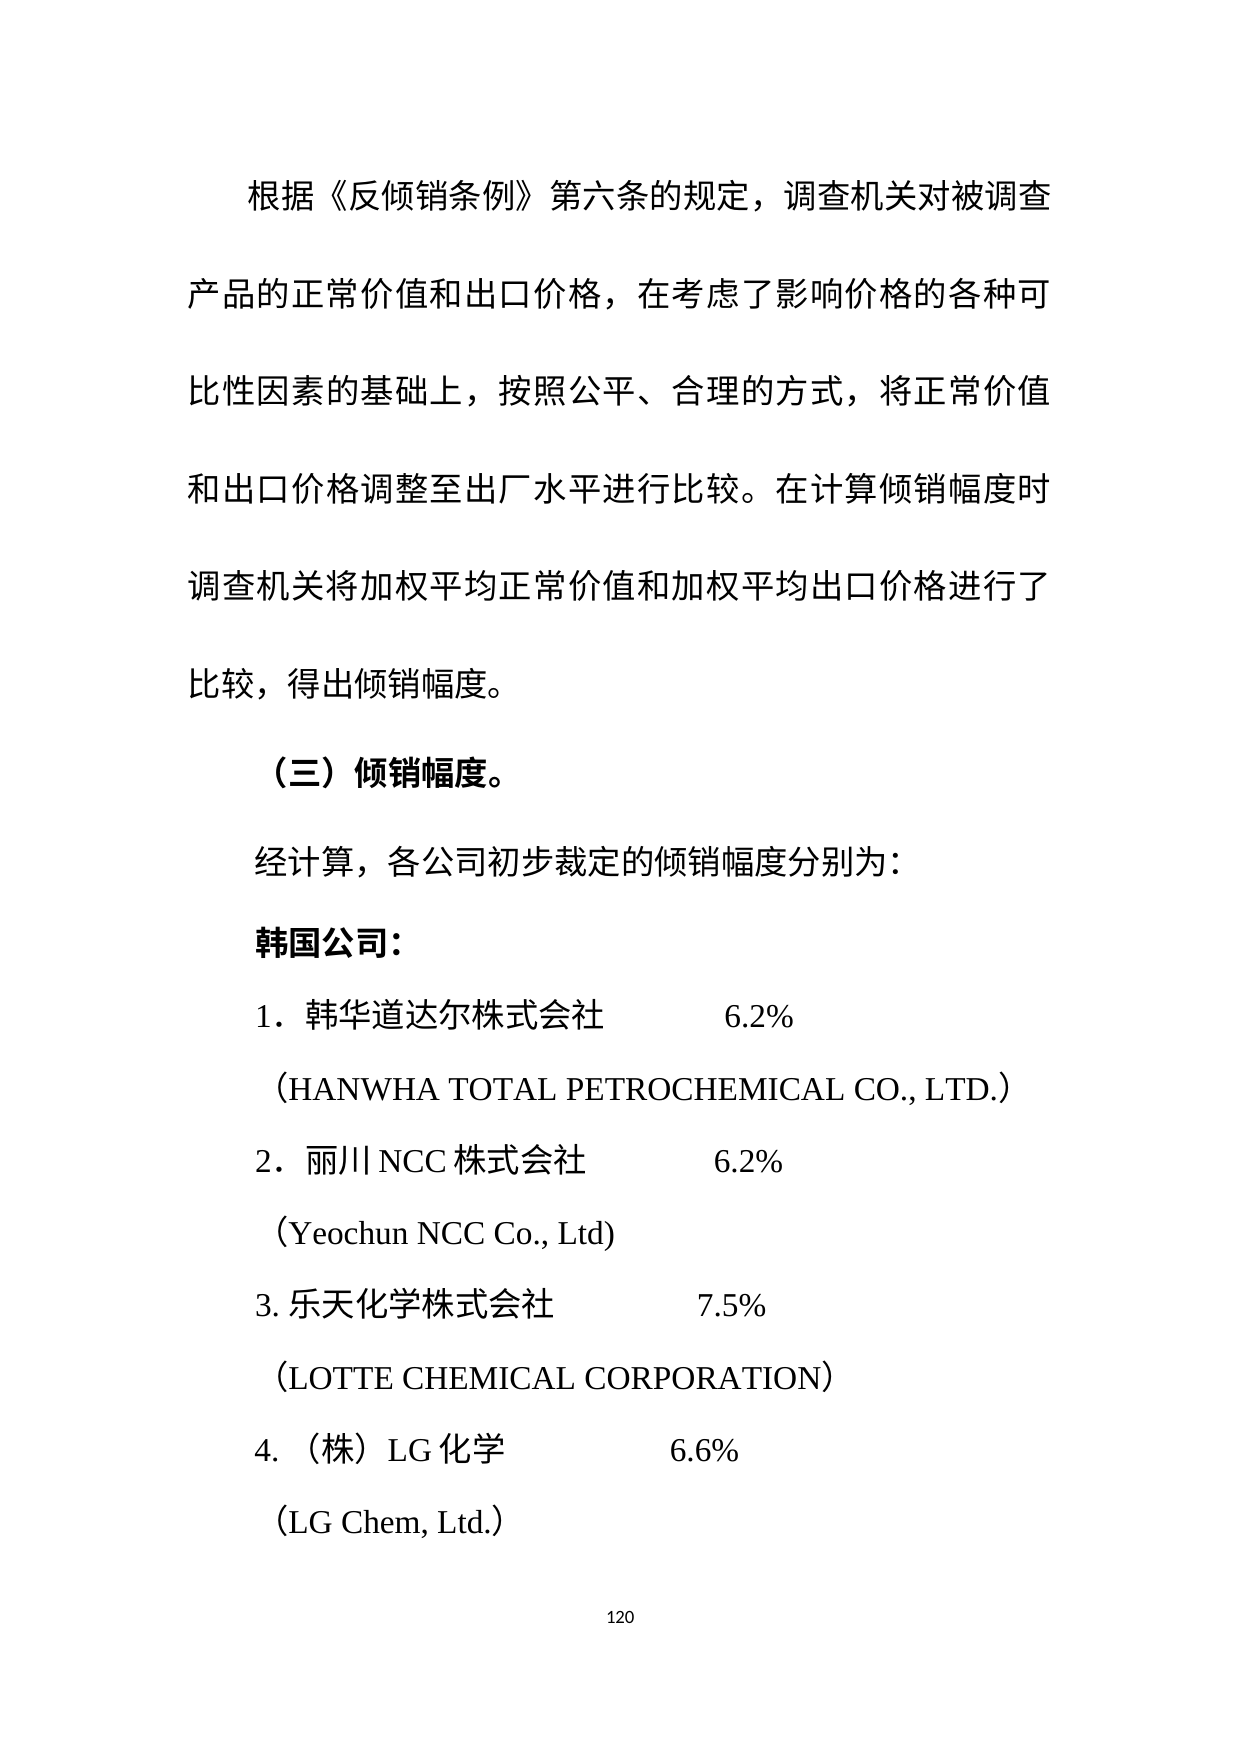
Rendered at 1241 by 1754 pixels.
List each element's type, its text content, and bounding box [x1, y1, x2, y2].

text （Yeochun NCC Co., Ltd) [255, 1206, 1053, 1254]
text 4. （株）LG化学 6.6% [187, 1423, 1053, 1471]
text 韩国公司： [187, 917, 1053, 965]
text （HANWHA TOTAL PETROCHEMICAL CO., LTD.） [255, 1061, 1053, 1109]
text 3. 乐天化学株式会社 7.5% [255, 1278, 1053, 1326]
text 2．丽川NCC株式会社 6.2% [255, 1133, 1053, 1182]
text 1．韩华道达尔株式会社 6.2% [255, 989, 1053, 1037]
text （LG Chem, Ltd.） [255, 1495, 1053, 1543]
text （三）倾销幅度。 [187, 738, 1053, 803]
text 经计算，各公司初步裁定的倾销幅度分别为： [187, 828, 1053, 893]
text （LOTTE CHEMICAL CORPORATION） [255, 1350, 1053, 1399]
text 根据《反倾销条例》第六条的规定，调查机关对被调查产品的正常价值和出口价格，在考虑了影响价格的各种可比性因素的基础上，按照公平、合理的方式，将正常价值和出口价格调整至出厂水平进行比较。在计算倾销幅度时，调查机关将加权平均正常价值和加权平均出口价格进行了比较，得出倾销幅度。 [187, 162, 1053, 714]
